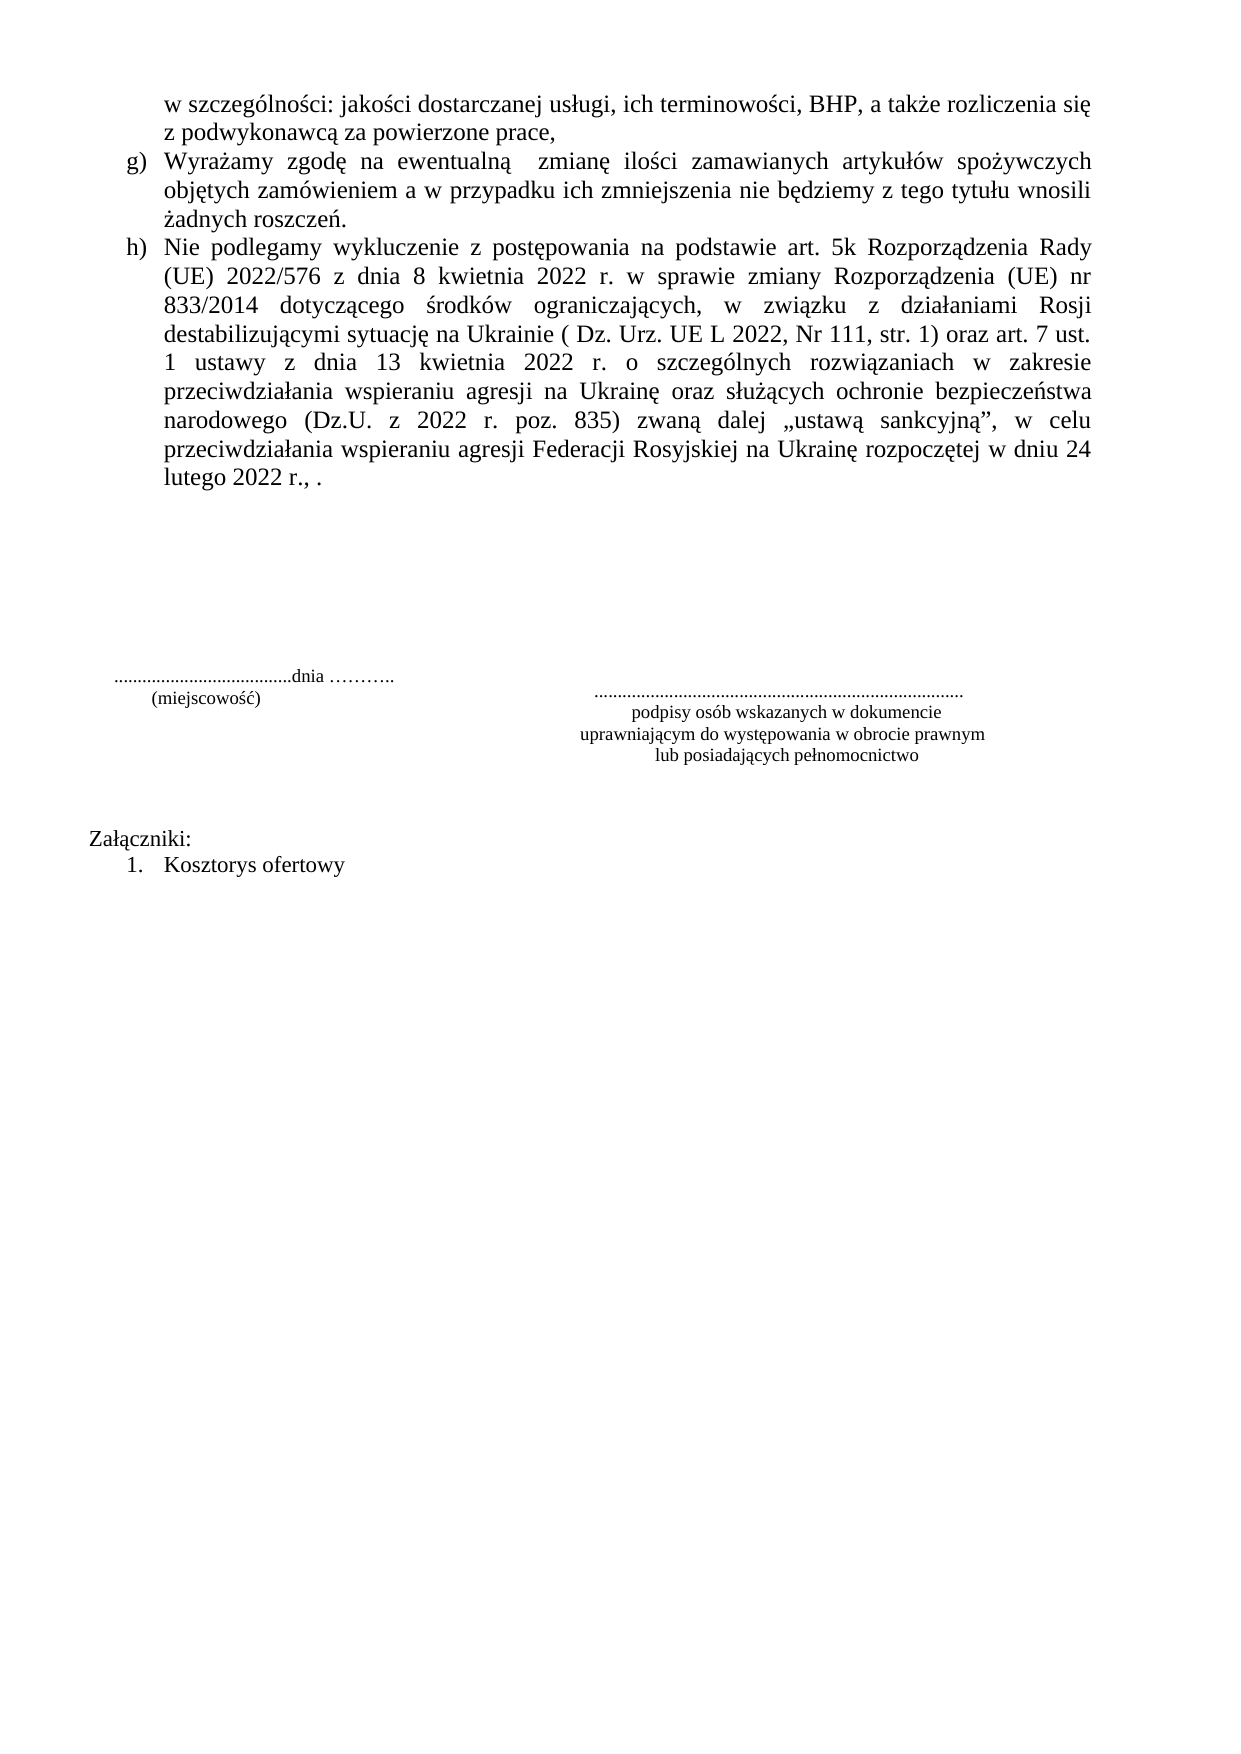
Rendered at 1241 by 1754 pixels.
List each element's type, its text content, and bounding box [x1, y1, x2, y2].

list Kosztorys ofertowy [126, 851, 1092, 878]
list Wyrażamy zgodę na ewentualną zmianę ilości zamawianych artykułów spożywczych objętych zamówieniem a w przypadku ich zmniejszenia nie będziemy z tego tytułu wnosili żadnych roszczeń. [126, 146, 1092, 232]
text Załączniki: [89, 825, 1092, 851]
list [126, 89, 1092, 146]
table_header ............................................................................... podpisy osób wskazanych w dokumencie uprawniającym do występowania w obrocie prawnym lub posiadających pełnomocnictwo [578, 578, 1069, 767]
list Nie podlegamy wykluczenie z postępowania na podstawie art. 5k Rozporządzenia Rady (UE) 2022/576 z dnia 8 kwietnia 2022 r. w sprawie zmiany Rozporządzenia (UE) nr 833/2014 dotyczącego środków ograniczających, w związku z działaniami Rosji destabilizującymi sytuację na Ukrainie ( Dz. Urz. UE L 2022, Nr 111, str. 1) oraz art. 7 ust. 1 ustawy z dnia 13 kwietnia 2022 r. o szczególnych rozwiązaniach w zakresie przeciwdziałania wspieraniu agresji na Ukrainę oraz służących ochronie bezpieczeństwa narodowego (Dz.U. z 2022 r. poz. 835) zwaną dalej „ustawą sankcyjną”, w celu przeciwdziałania wspieraniu agresji Federacji Rosyjskiej na Ukrainę rozpoczętej w dniu 24 lutego 2022 r., . [126, 232, 1092, 491]
table_header ......................................dnia ……….. (miejscowość) [113, 578, 578, 767]
